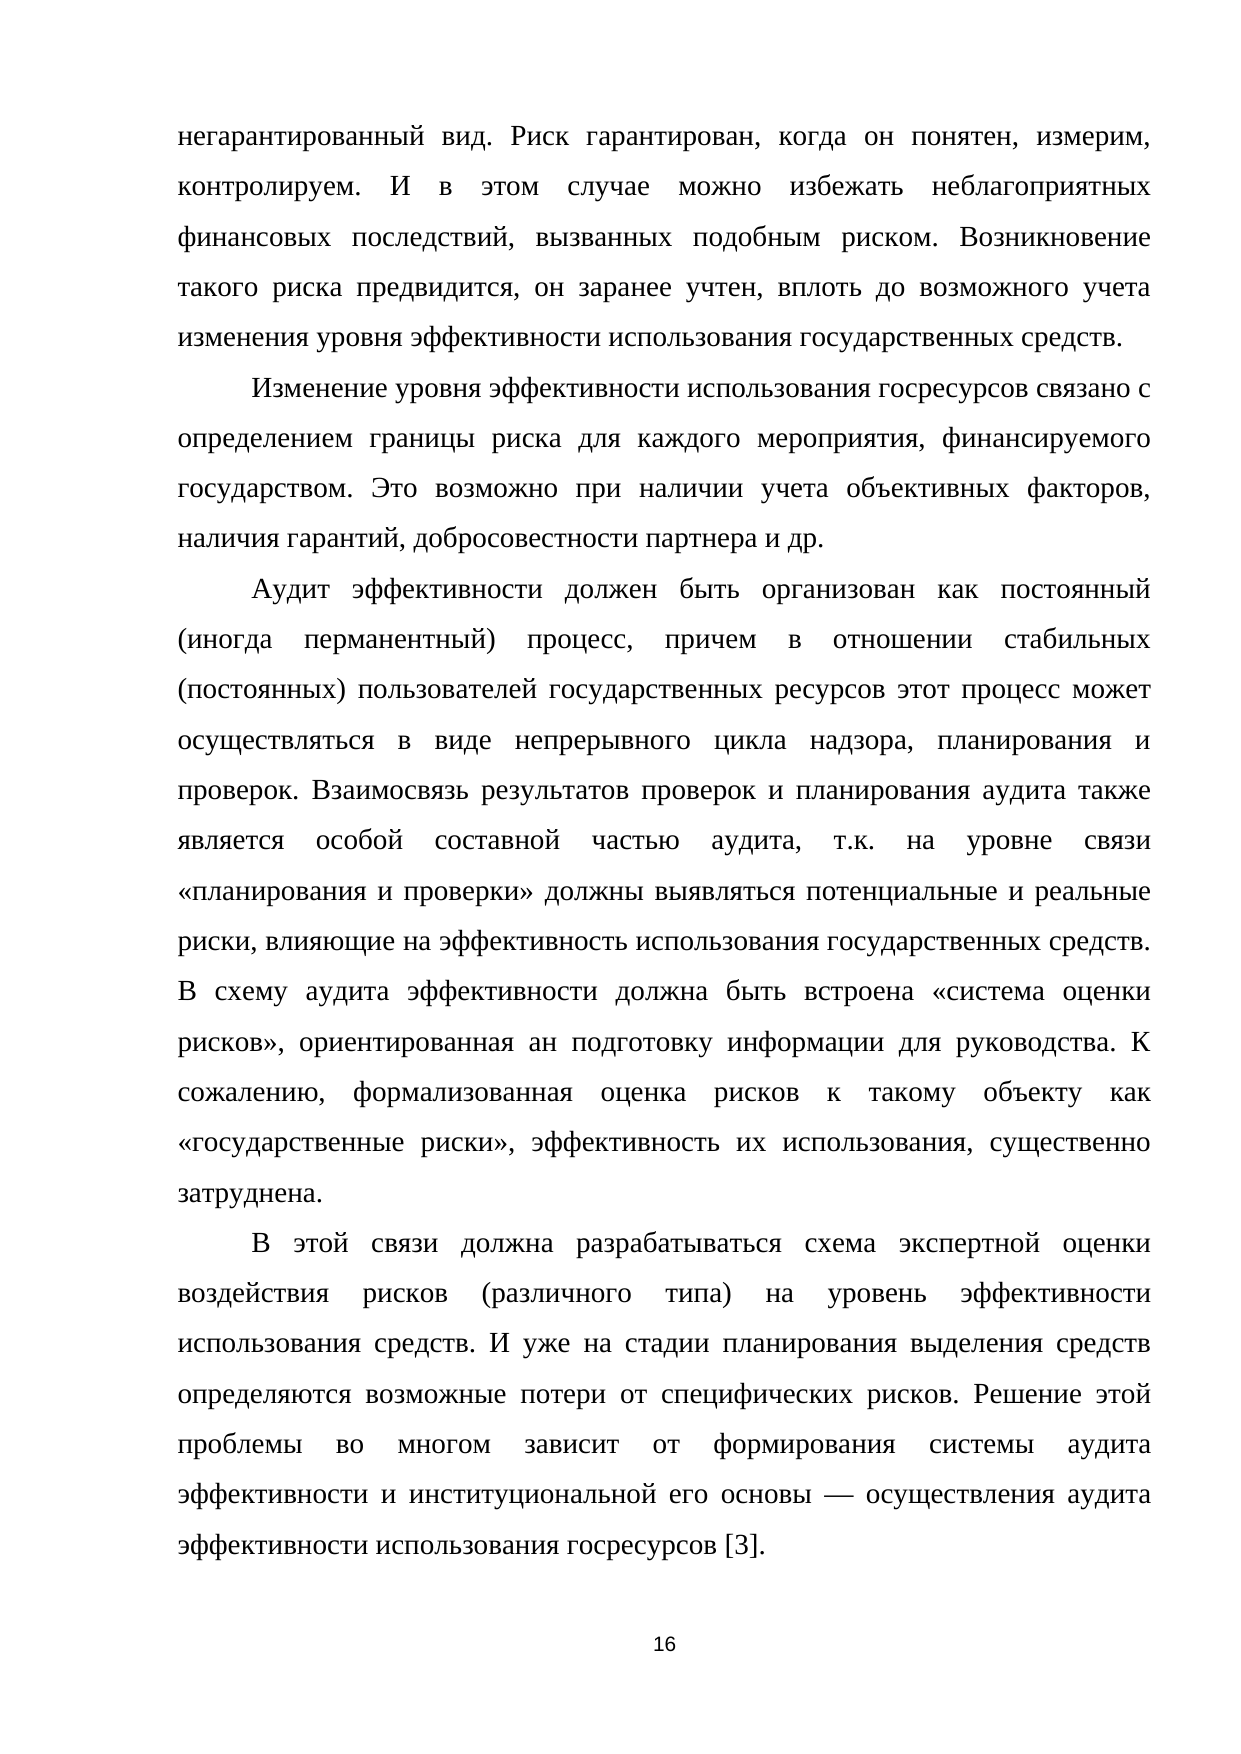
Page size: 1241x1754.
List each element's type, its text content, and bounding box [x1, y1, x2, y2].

text В этой связи должна разрабатываться схема экспертной оценки воздействия рисков (различного типа) на уровень эффективности использования средств. И уже на стадии планирования выделения средств определяются возможные потери от специфических рисков. Решение этой проблемы во многом зависит от формирования системы аудита эффективности и институциональной его основы — осуществления аудита эффективности использования госресурсов [3]. [177, 1225, 1152, 1560]
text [177, 118, 1152, 353]
text Изменение уровня эффективности использования госресурсов связано с определением границы риска для каждого мероприятия, финансируемого государством. Это возможно при наличии учета объективных факторов, наличия гарантий, добросовестности партнера и др. [177, 370, 1152, 554]
text Аудит эффективности должен быть организован как постоянный (иногда перманентный) процесс, причем в отношении стабильных (постоянных) пользователей государственных ресурсов этот процесс может осуществляться в виде непрерывного цикла надзора, планирования и проверок. Взаимосвязь результатов проверок и планирования аудита также является особой составной частью аудита, т.к. на уровне связи «планирования и проверки» должны выявляться потенциальные и реальные риски, влияющие на эффективность использования государственных средств. В схему аудита эффективности должна быть встроена «система оценки рисков», ориентированная ан подготовку информации для руководства. К сожалению, формализованная оценка рисков к такому объекту как «государственные риски», эффективность их использования, существенно затруднена. [177, 571, 1152, 1208]
